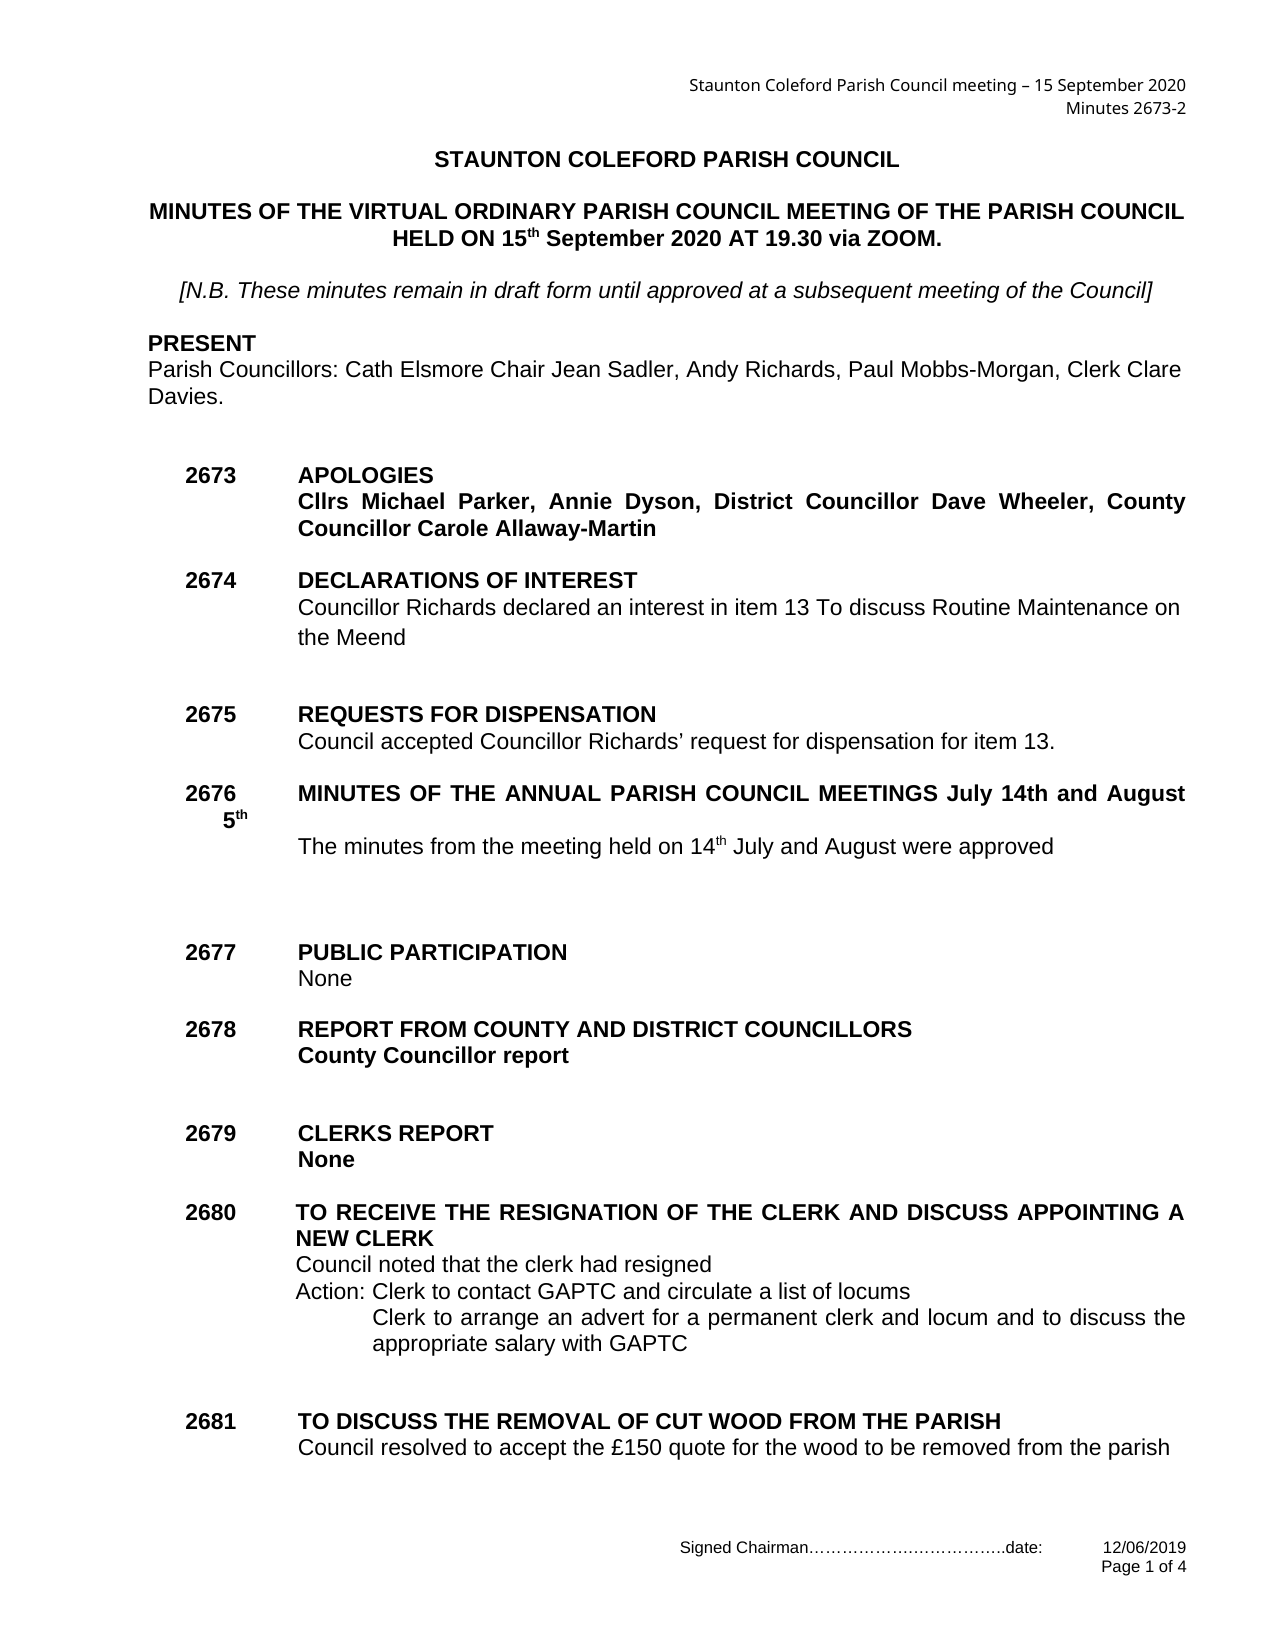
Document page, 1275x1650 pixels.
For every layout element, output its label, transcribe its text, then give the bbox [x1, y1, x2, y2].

title APOLOGIES [185, 462, 1186, 488]
title REPORT FROM COUNTY AND DISTRICT COUNCILLORS [185, 1016, 1186, 1042]
title TO RECEIVE THE RESIGNATION OF THE CLERK AND DISCUSS APPOINTING A NEW CLERK [185, 1199, 1186, 1251]
title Council resolved to accept the £150 quote for the wood to be removed from the parish [223, 1434, 1186, 1461]
text The minutes from the meeting held on 14th July and August were approved [298, 833, 1186, 859]
title County Councillor report [298, 1042, 1186, 1068]
title PUBLIC PARTICIPATION [185, 938, 1186, 965]
title Cllrs Michael Parker, Annie Dyson, District Councillor Dave Wheeler, County Councillor Carole Allaway-Martin [298, 488, 1186, 541]
title Council noted that the clerk had resigned [295, 1251, 1186, 1278]
title CLERKS REPORT [185, 1119, 1186, 1146]
title None [298, 1146, 1186, 1172]
title MINUTES OF THE ANNUAL PARISH COUNCIL MEETINGS July 14th and August 5th [185, 780, 1186, 833]
title REQUESTS FOR DISPENSATION [185, 701, 1186, 728]
text [N.B. These minutes remain in draft form until approved at a subsequent meeting of the Council] [148, 277, 1186, 304]
title Action: Clerk to contact GAPTC and circulate a list of locums [295, 1278, 1186, 1304]
text MINUTES OF THE VIRTUAL ORDINARY PARISH COUNCIL MEETING OF THE PARISH COUNCIL HELD ON 15th September 2020 AT 19.30 via ZOOM. [148, 198, 1186, 251]
text STAUNTON COLEFORD PARISH COUNCIL [148, 146, 1186, 172]
title Clerk to arrange an advert for a permanent clerk and locum and to discuss the appropriate salary with GAPTC [372, 1304, 1186, 1357]
title TO DISCUSS THE REMOVAL OF CUT WOOD FROM THE PARISH [185, 1408, 1186, 1434]
list None [298, 965, 1186, 991]
title Council accepted Councillor Richards’ request for dispensation for item 13. [298, 728, 1186, 754]
text PRESENT [148, 330, 1186, 356]
text Parish Councillors: Cath Elsmore Chair Jean Sadler, Andy Richards, Paul Mobbs-Morgan, Clerk Clare Davies. [148, 356, 1186, 409]
list Councillor Richards declared an interest in item 13 To discuss Routine Maintenance on the Meend [298, 594, 1186, 650]
title DECLARATIONS OF INTEREST [185, 567, 1186, 594]
